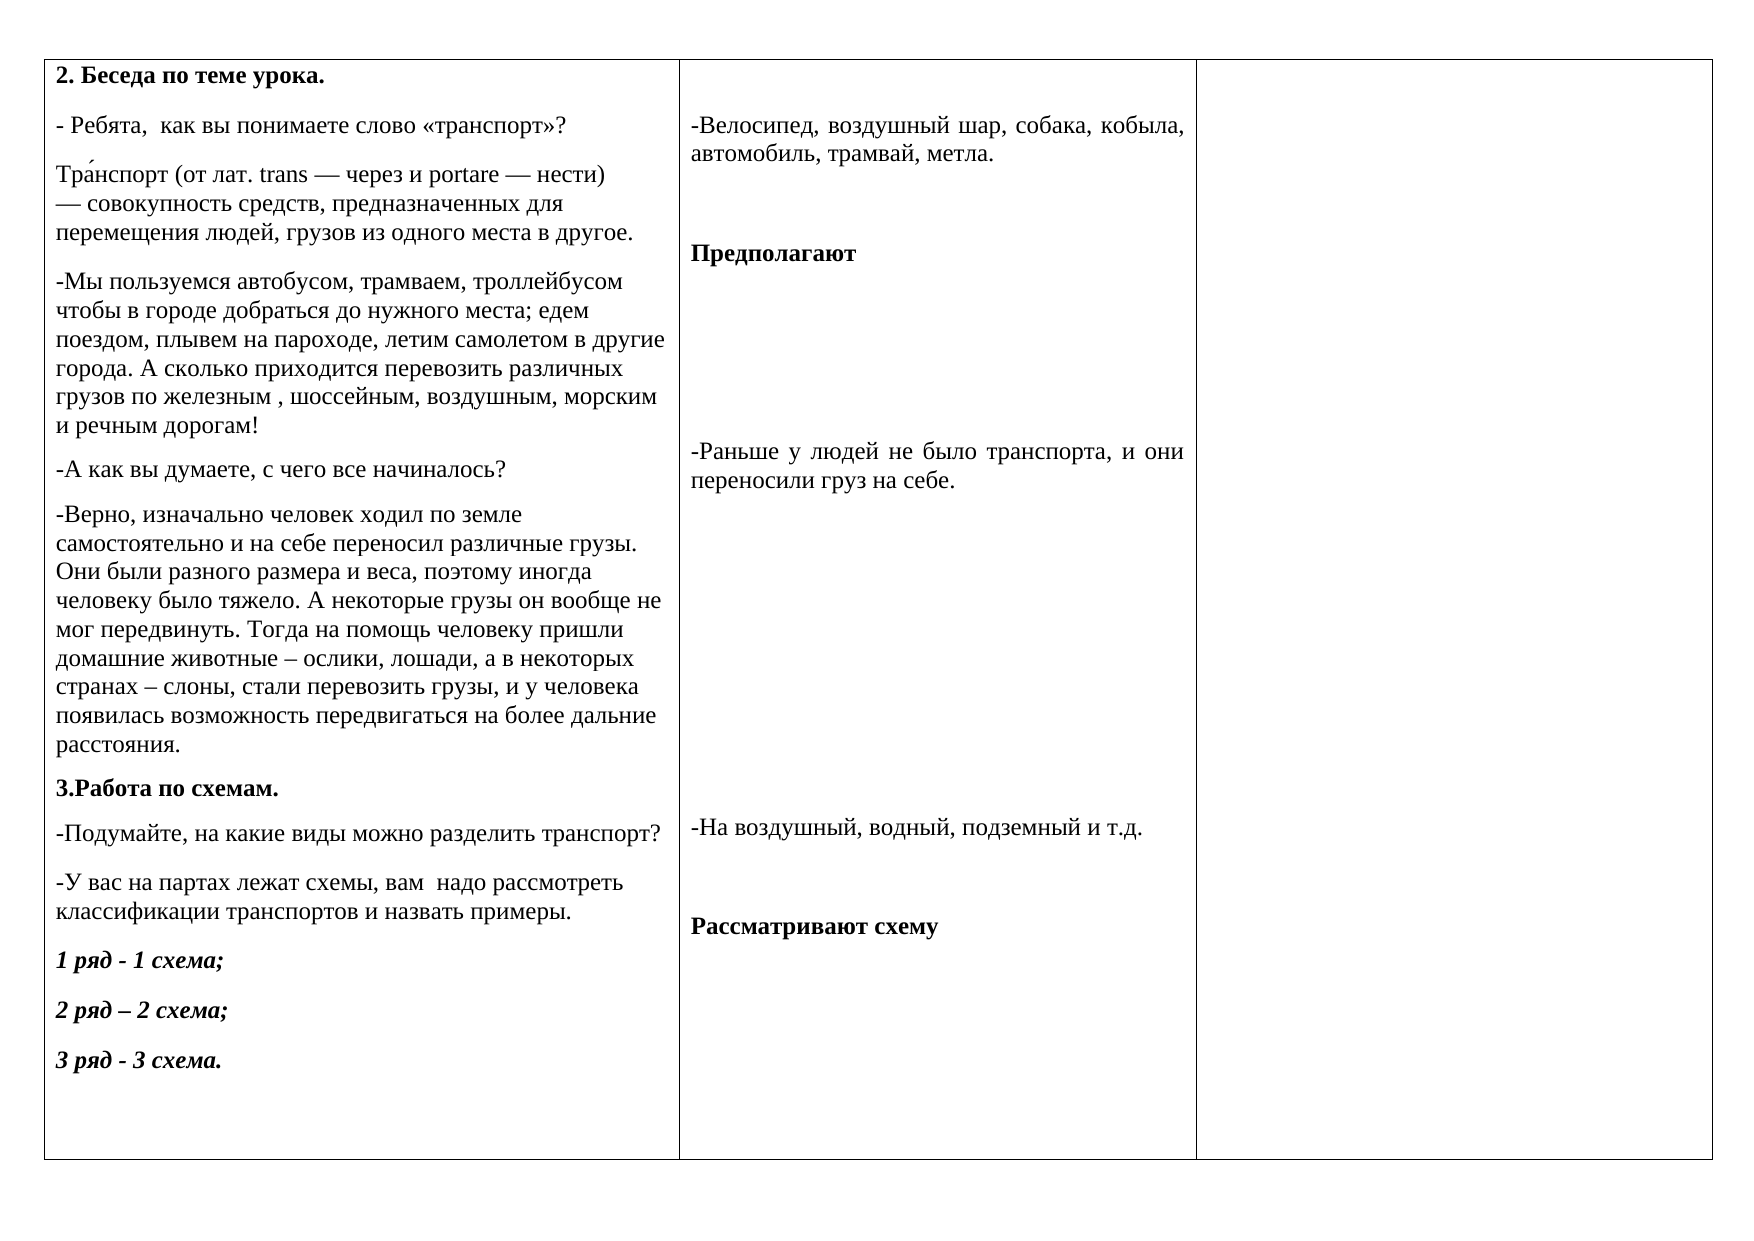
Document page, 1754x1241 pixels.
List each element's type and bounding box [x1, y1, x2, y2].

table_cell [45, 60, 679, 1159]
table_cell [680, 60, 1196, 1159]
table_cell [1197, 60, 1712, 1159]
